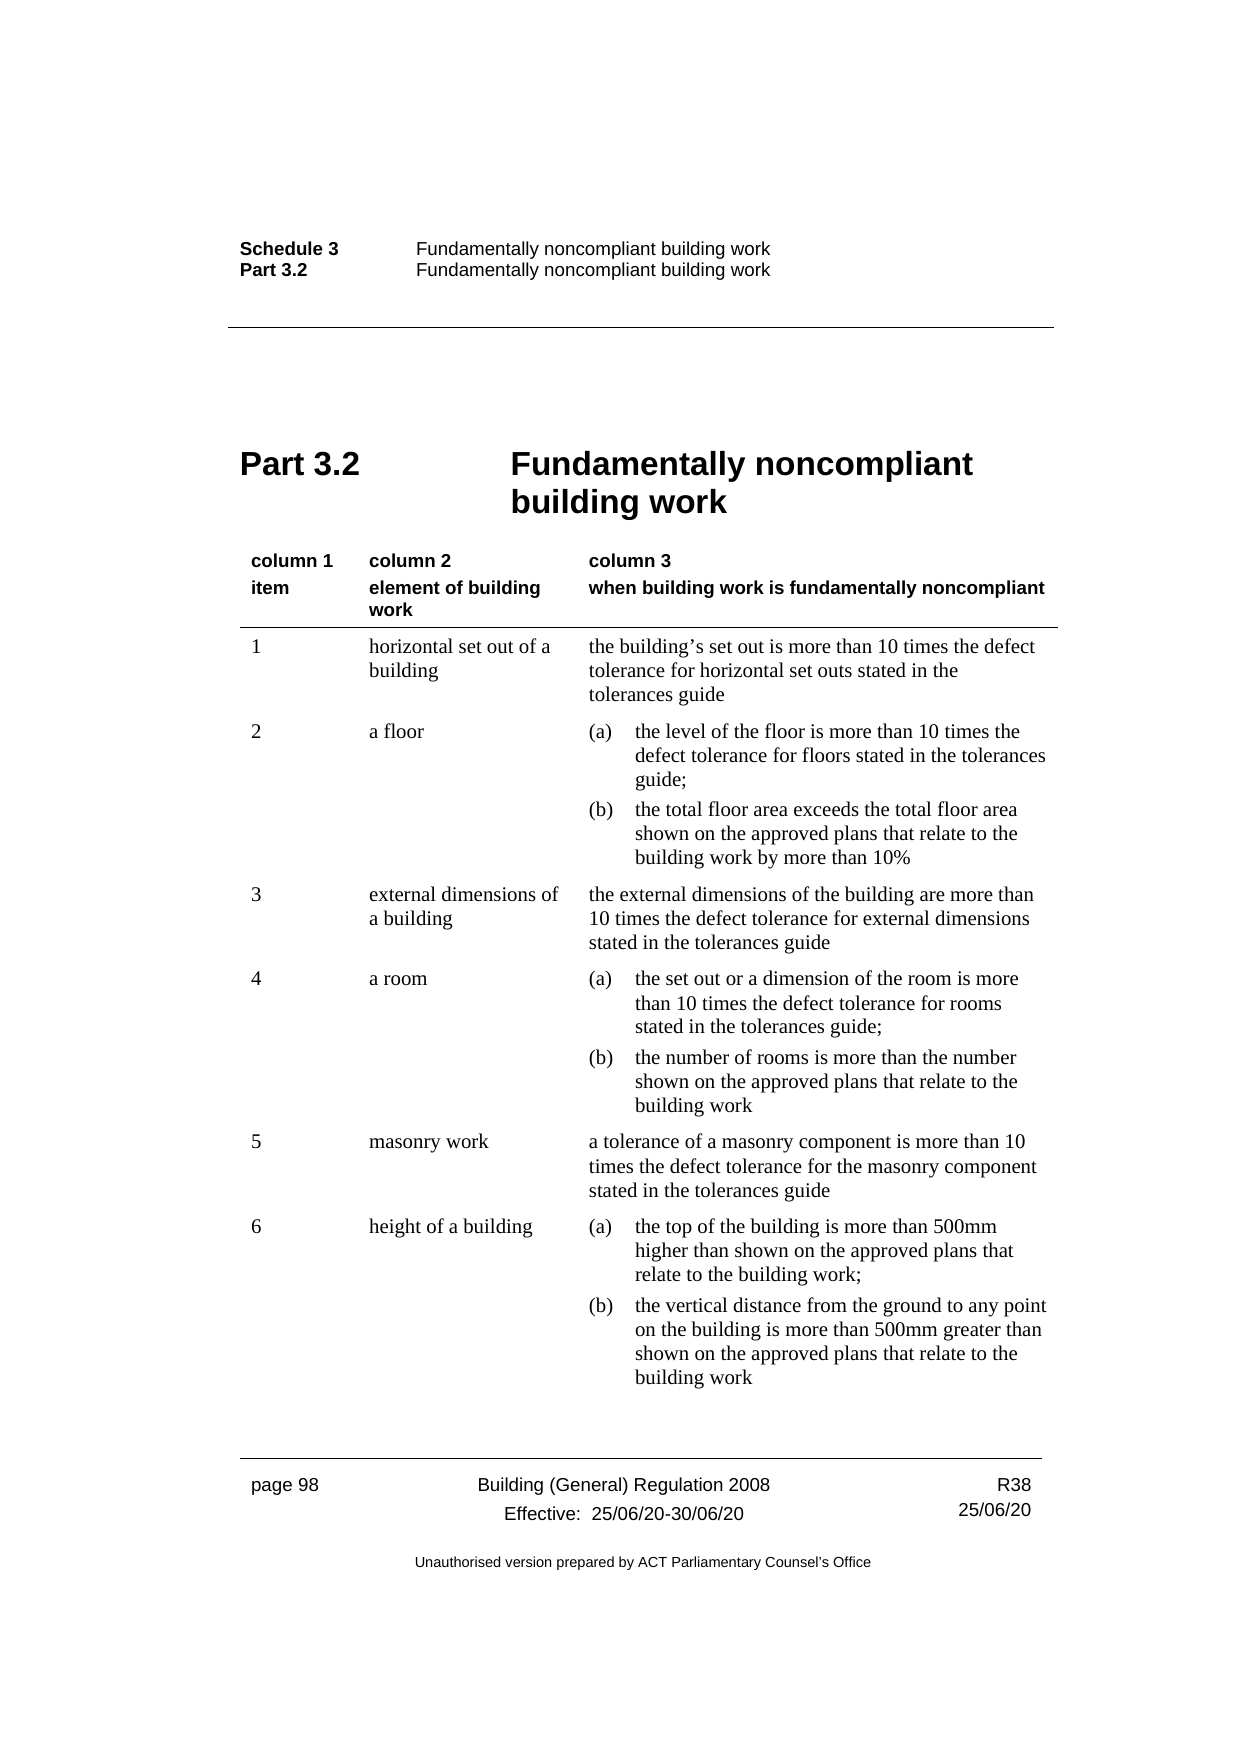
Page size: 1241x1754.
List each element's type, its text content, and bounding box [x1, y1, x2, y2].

table_header column 3 when building work is fundamentally noncompliant [578, 549, 1058, 627]
table_cell 1 [240, 628, 358, 712]
table_cell 4 [240, 960, 358, 1123]
table_cell a tolerance of a masonry component is more than 10 times the defect tolerance for the masonry component stated in the tolerances guide [578, 1123, 1058, 1208]
table_cell 5 [240, 1123, 358, 1208]
table_cell the building’s set out is more than 10 times the defect tolerance for horizontal set outs stated in the tolerances guide [578, 628, 1058, 712]
table_header column 2 element of building work [358, 549, 577, 627]
table_cell a floor [358, 712, 577, 875]
table_cell (a) the set out or a dimension of the room is more than 10 times the defect tolerance for rooms stated in the tolerances guide; (b) the number of rooms is more than the number shown on the approved plans that relate to the building work [578, 960, 1058, 1123]
table_cell 3 [240, 875, 358, 960]
table_cell the external dimensions of the building are more than 10 times the defect tolerance for external dimensions stated in the tolerances guide [578, 875, 1058, 960]
table_cell height of a building [358, 1208, 577, 1395]
table_cell 6 [240, 1208, 358, 1395]
table_cell (a) the level of the floor is more than 10 times the defect tolerance for floors stated in the tolerances guide; (b) the total floor area exceeds the total floor area shown on the approved plans that relate to the building work by more than 10% [578, 712, 1058, 875]
table_header column 1 item [240, 549, 358, 627]
text Part 3.2 Fundamentally noncompliant building work [239, 444, 1042, 521]
table_cell horizontal set out of a building [358, 628, 577, 712]
table_cell a room [358, 960, 577, 1123]
table_cell 2 [240, 712, 358, 875]
table_cell external dimensions of a building [358, 875, 577, 960]
table_cell masonry work [358, 1123, 577, 1208]
table_cell (a) the top of the building is more than 500mm higher than shown on the approved plans that relate to the building work; (b) the vertical distance from the ground to any point on the building is more than 500mm greater than shown on the approved plans that relate to the building work [578, 1208, 1058, 1395]
